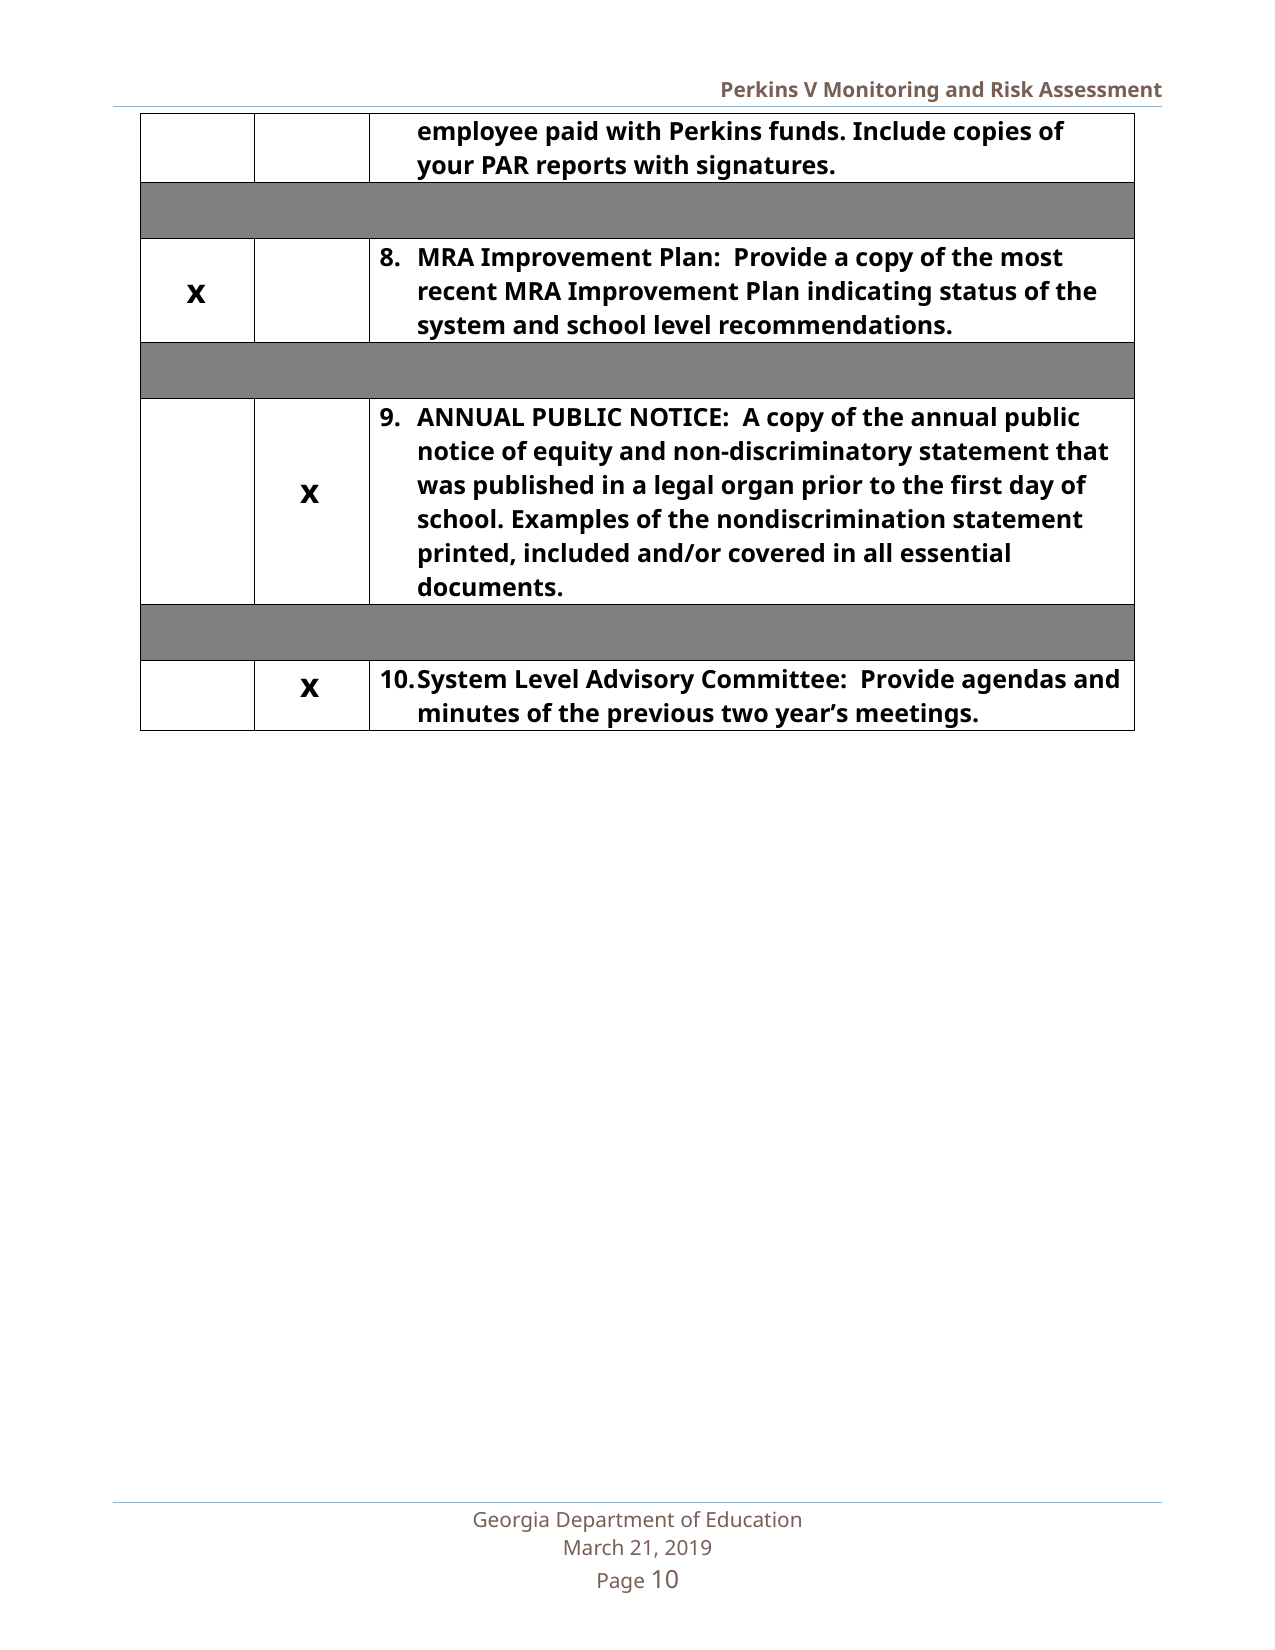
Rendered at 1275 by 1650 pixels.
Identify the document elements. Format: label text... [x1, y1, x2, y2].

table_cell [141, 343, 1134, 398]
table_cell ANNUAL PUBLIC NOTICE: A copy of the annual public notice of equity and non-discriminatory statement that was published in a legal organ prior to the first day of school. Examples of the nondiscrimination statement printed, included and/or covered in all essential documents. [370, 399, 1134, 604]
table_cell [141, 661, 254, 729]
table_cell [141, 605, 1134, 660]
table_cell x [141, 239, 254, 342]
table_cell [141, 114, 254, 182]
table_cell x [255, 661, 369, 729]
table_cell [141, 399, 254, 604]
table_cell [370, 114, 1134, 182]
table_cell [255, 239, 369, 342]
table_cell MRA Improvement Plan: Provide a copy of the most recent MRA Improvement Plan indicating status of the system and school level recommendations. [370, 239, 1134, 342]
table_cell x [255, 114, 369, 182]
table_cell System Level Advisory Committee: Provide agendas and minutes of the previous two year’s meetings. [370, 661, 1134, 729]
table_cell [141, 183, 1134, 238]
table_cell x [255, 399, 369, 604]
